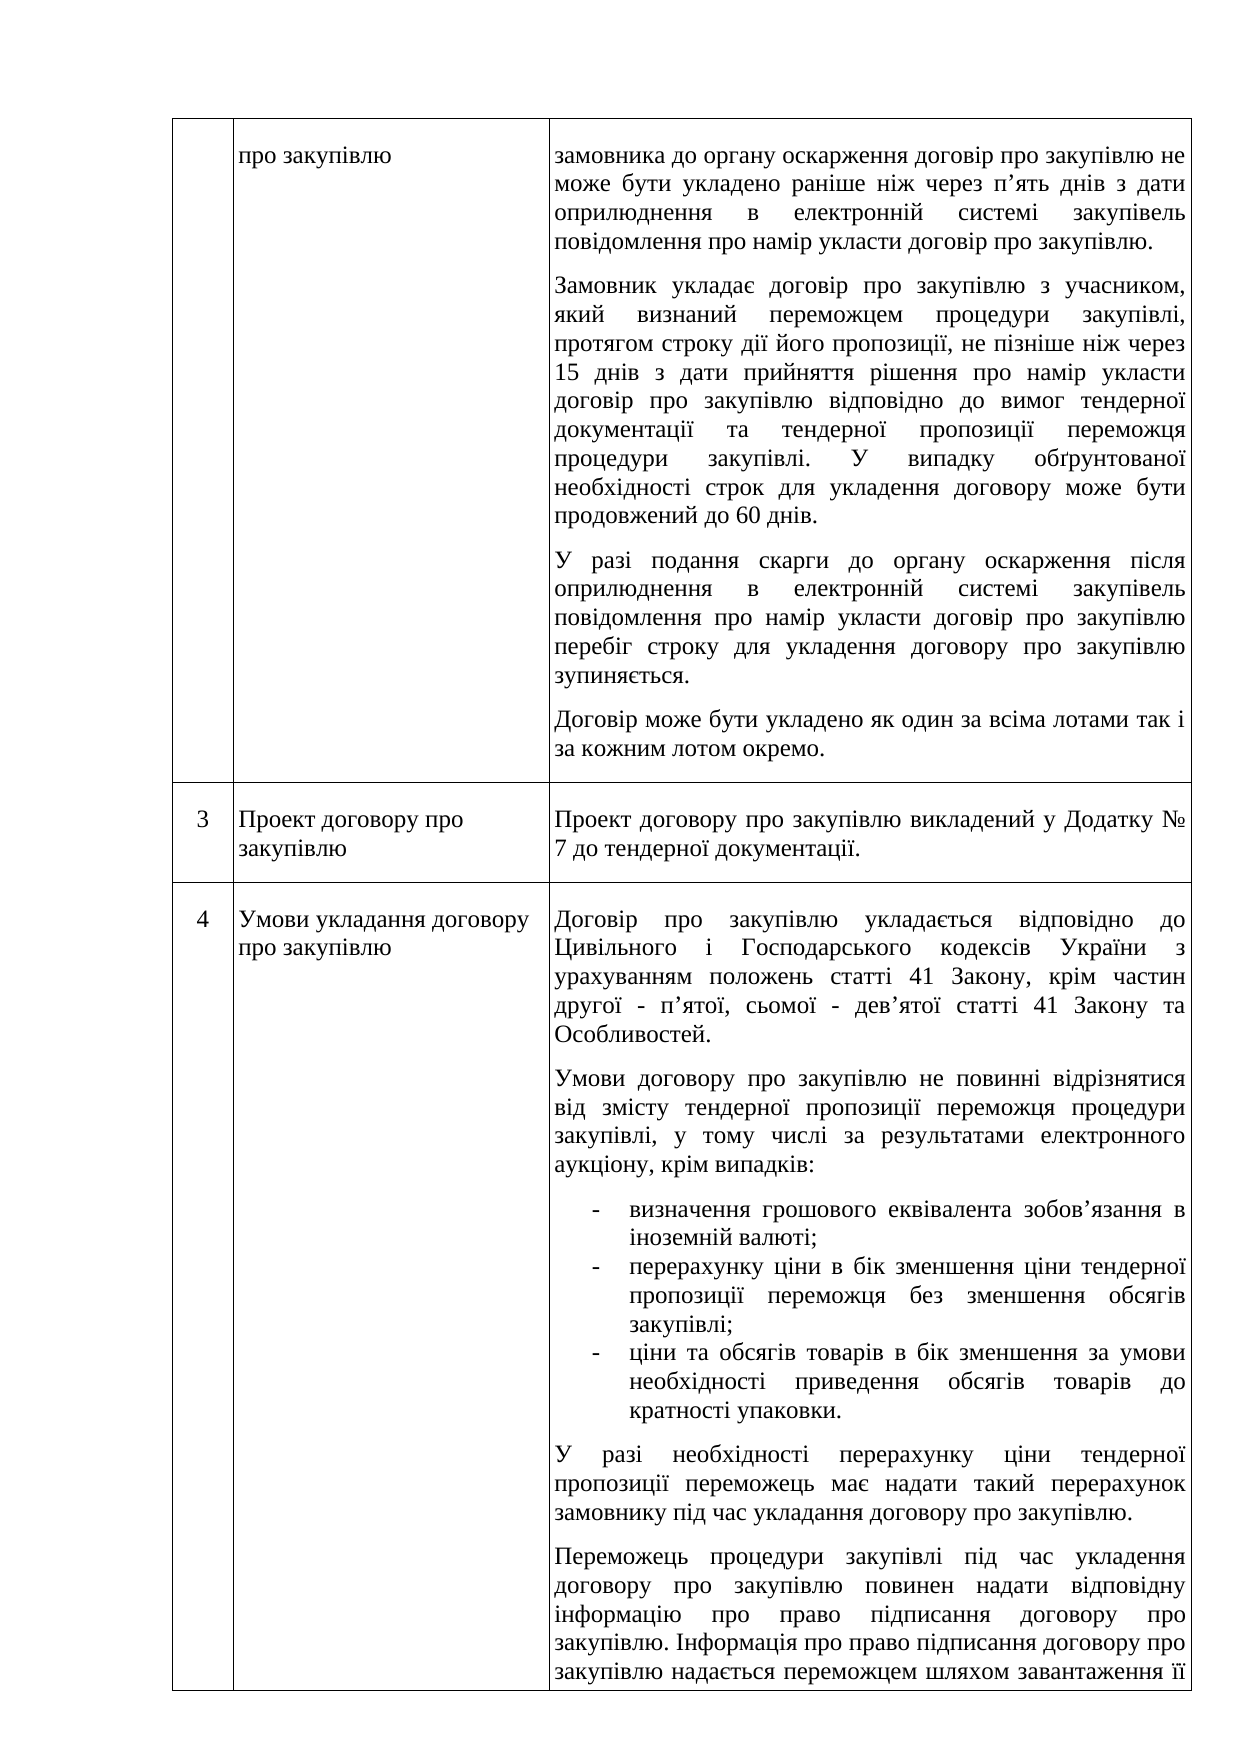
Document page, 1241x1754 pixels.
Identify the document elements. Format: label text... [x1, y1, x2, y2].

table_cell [234, 119, 549, 782]
table_cell Проект договору про закупівлю викладений у Додатку № 7 до тендерної документації. [550, 783, 1191, 882]
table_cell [550, 119, 1191, 782]
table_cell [234, 883, 549, 1690]
table_cell 3 [173, 783, 233, 882]
table_cell 4 [173, 883, 233, 1690]
table_cell Проект договору про закупівлю [234, 783, 549, 882]
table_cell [550, 883, 1191, 1690]
table_cell 2 [173, 119, 233, 782]
